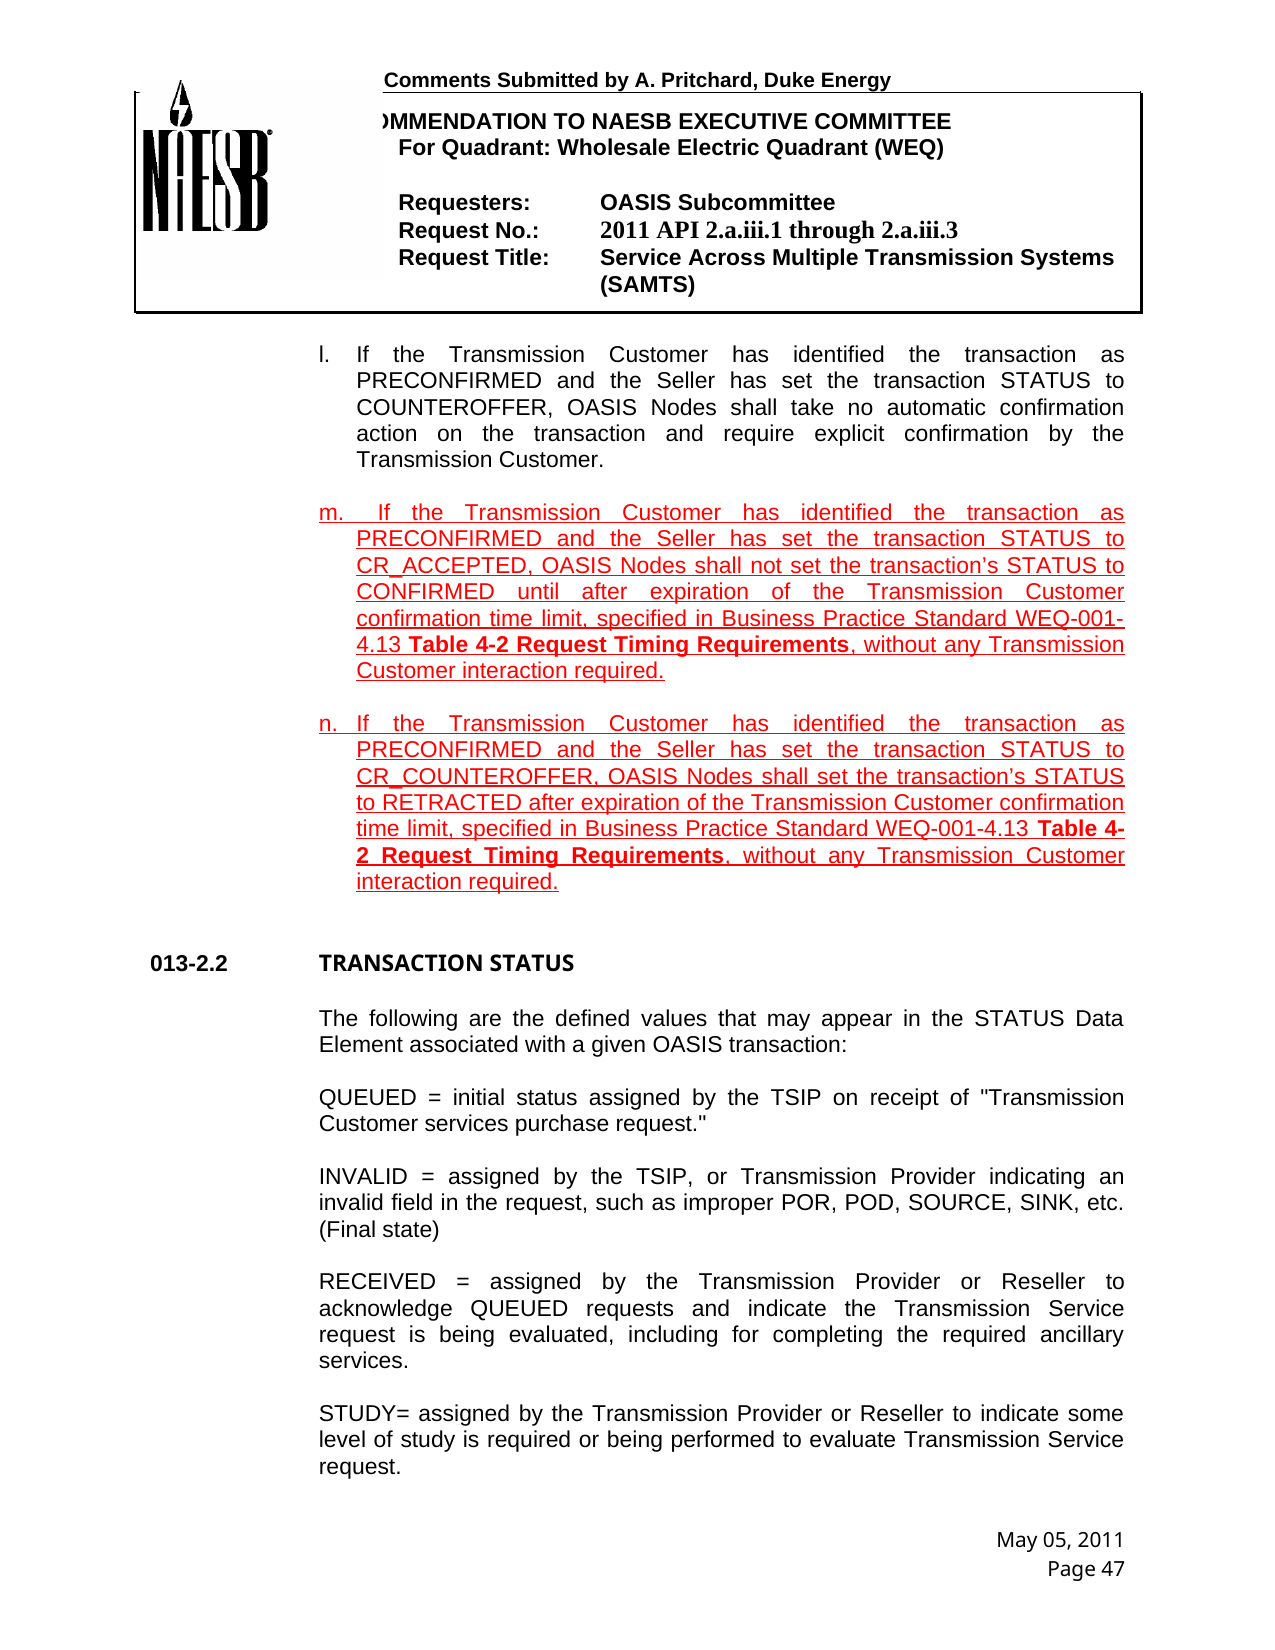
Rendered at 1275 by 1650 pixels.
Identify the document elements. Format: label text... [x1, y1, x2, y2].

text l. If the Transmission Customer has identified the transaction as PRECONFIRMED and the Seller has set the transaction STATUS to COUNTEROFFER, OASIS Nodes shall take no automatic confirmation action on the transaction and require explicit confirmation by the Transmission Customer. [319, 341, 1125, 473]
text n. If the Transmission Customer has identified the transaction as PRECONFIRMED and the Seller has set the transaction STATUS to CR_COUNTEROFFER, OASIS Nodes shall set the transaction’s STATUS to RETRACTED after expiration of the Transmission Customer confirmation time limit, specified in Business Practice Standard WEQ-001-4.13 Table 4-2 Request Timing Requirements, without any Transmission Customer interaction required. [319, 734, 1125, 894]
text STUDY= assigned by the Transmission Provider or Reseller to indicate some level of study is required or being performed to evaluate Transmission Service request. [319, 1400, 1125, 1479]
text m. If the Transmission Customer has identified the transaction as PRECONFIRMED and the Seller has set the transaction STATUS to CR_ACCEPTED, OASIS Nodes shall not set the transaction’s STATUS to CONFIRMED until after expiration of the Transmission Customer confirmation time limit, specified in Business Practice Standard WEQ-001-4.13 Table 4-2 Request Timing Requirements, without any Transmission Customer interaction required. [319, 523, 1125, 683]
text QUEUED = initial status assigned by the TSIP on receipt of "Transmission Customer services purchase request." [319, 1084, 1125, 1136]
text 013-2.2 Transaction Status [150, 947, 1125, 978]
text INVALID = assigned by the TSIP, or Transmission Provider indicating an invalid field in the request, such as improper POR, POD, SOURCE, SINK, etc. (Final state) [319, 1163, 1125, 1242]
text RECEIVED = assigned by the Transmission Provider or Reseller to acknowledge QUEUED requests and indicate the Transmission Service request is being evaluated, including for completing the required ancillary services. [319, 1268, 1125, 1374]
text The following are the defined values that may appear in the STATUS Data Element associated with a given OASIS transaction: [319, 1005, 1125, 1057]
